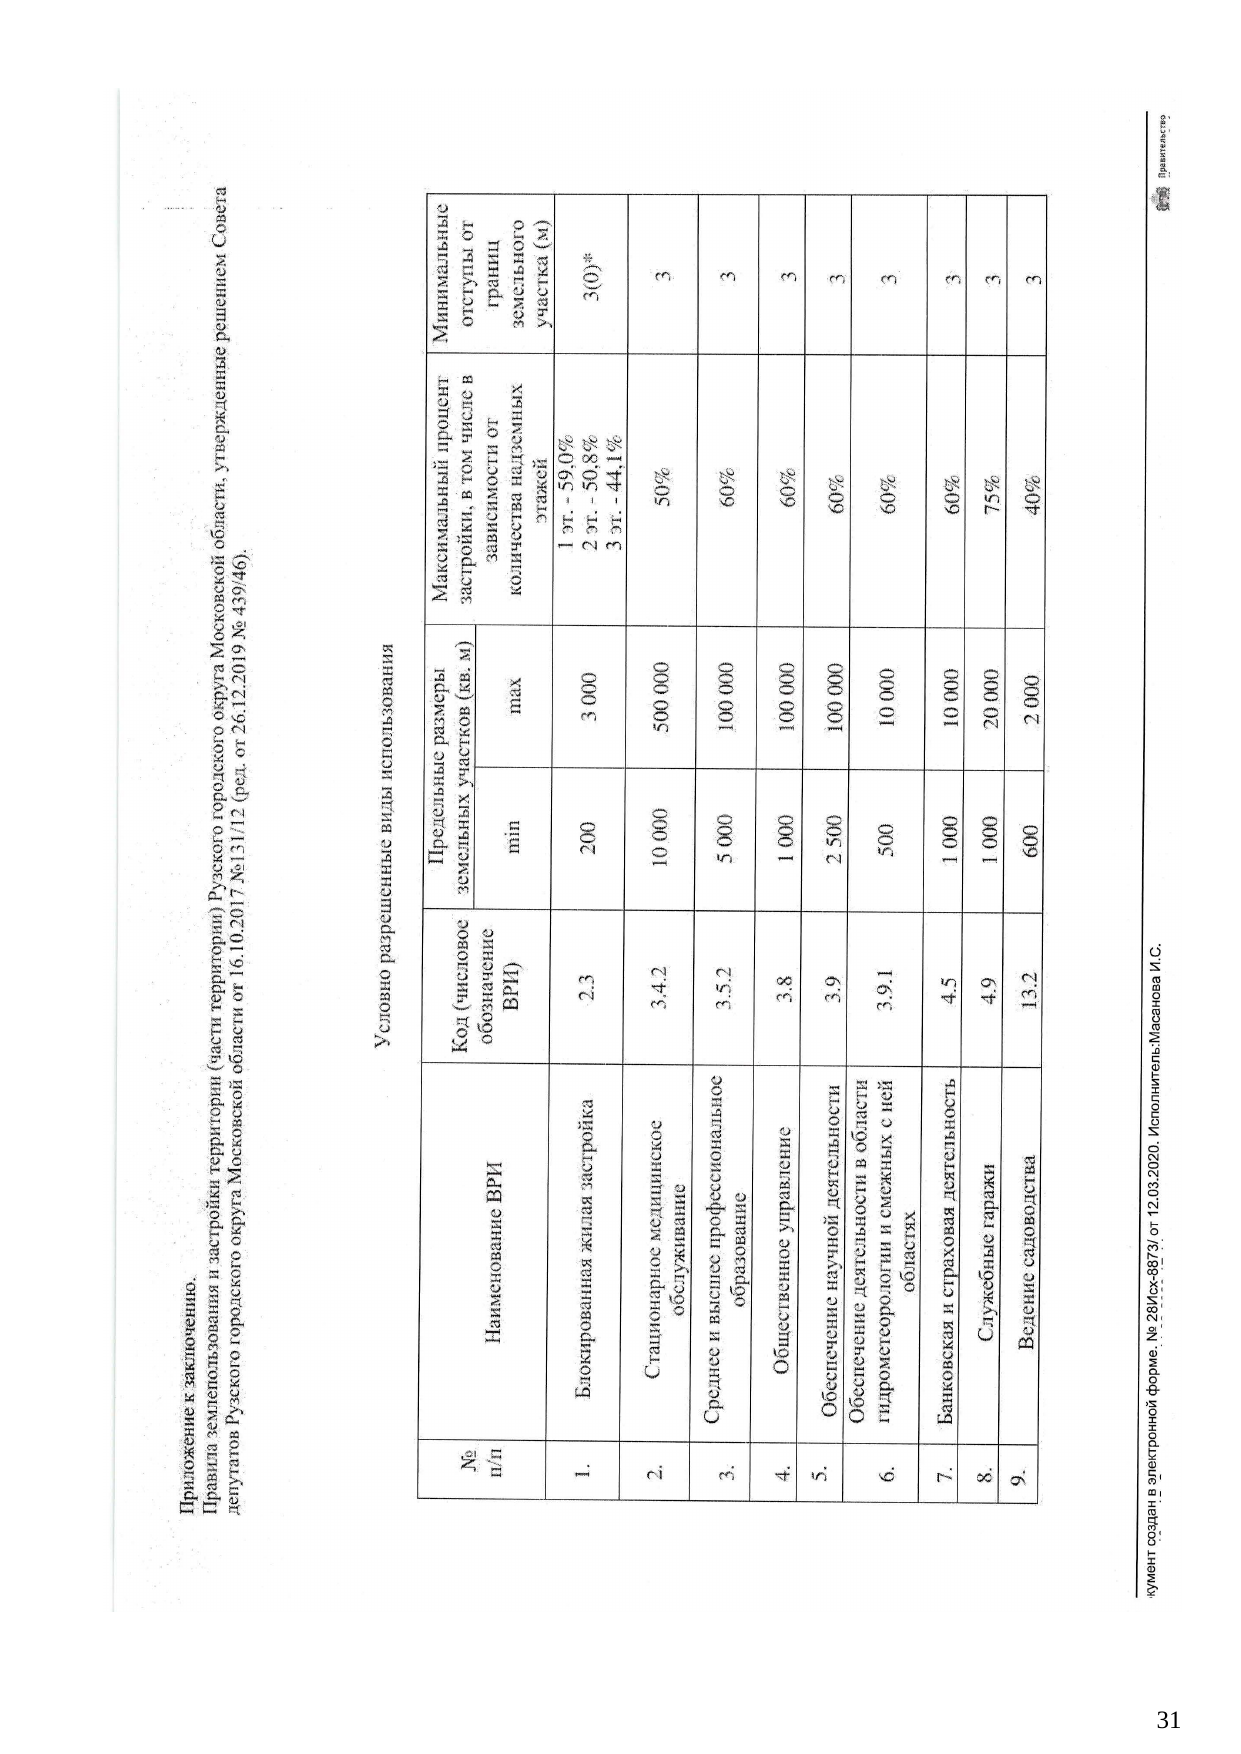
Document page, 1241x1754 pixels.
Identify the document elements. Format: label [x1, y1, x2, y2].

picture [103, 88, 1182, 1612]
